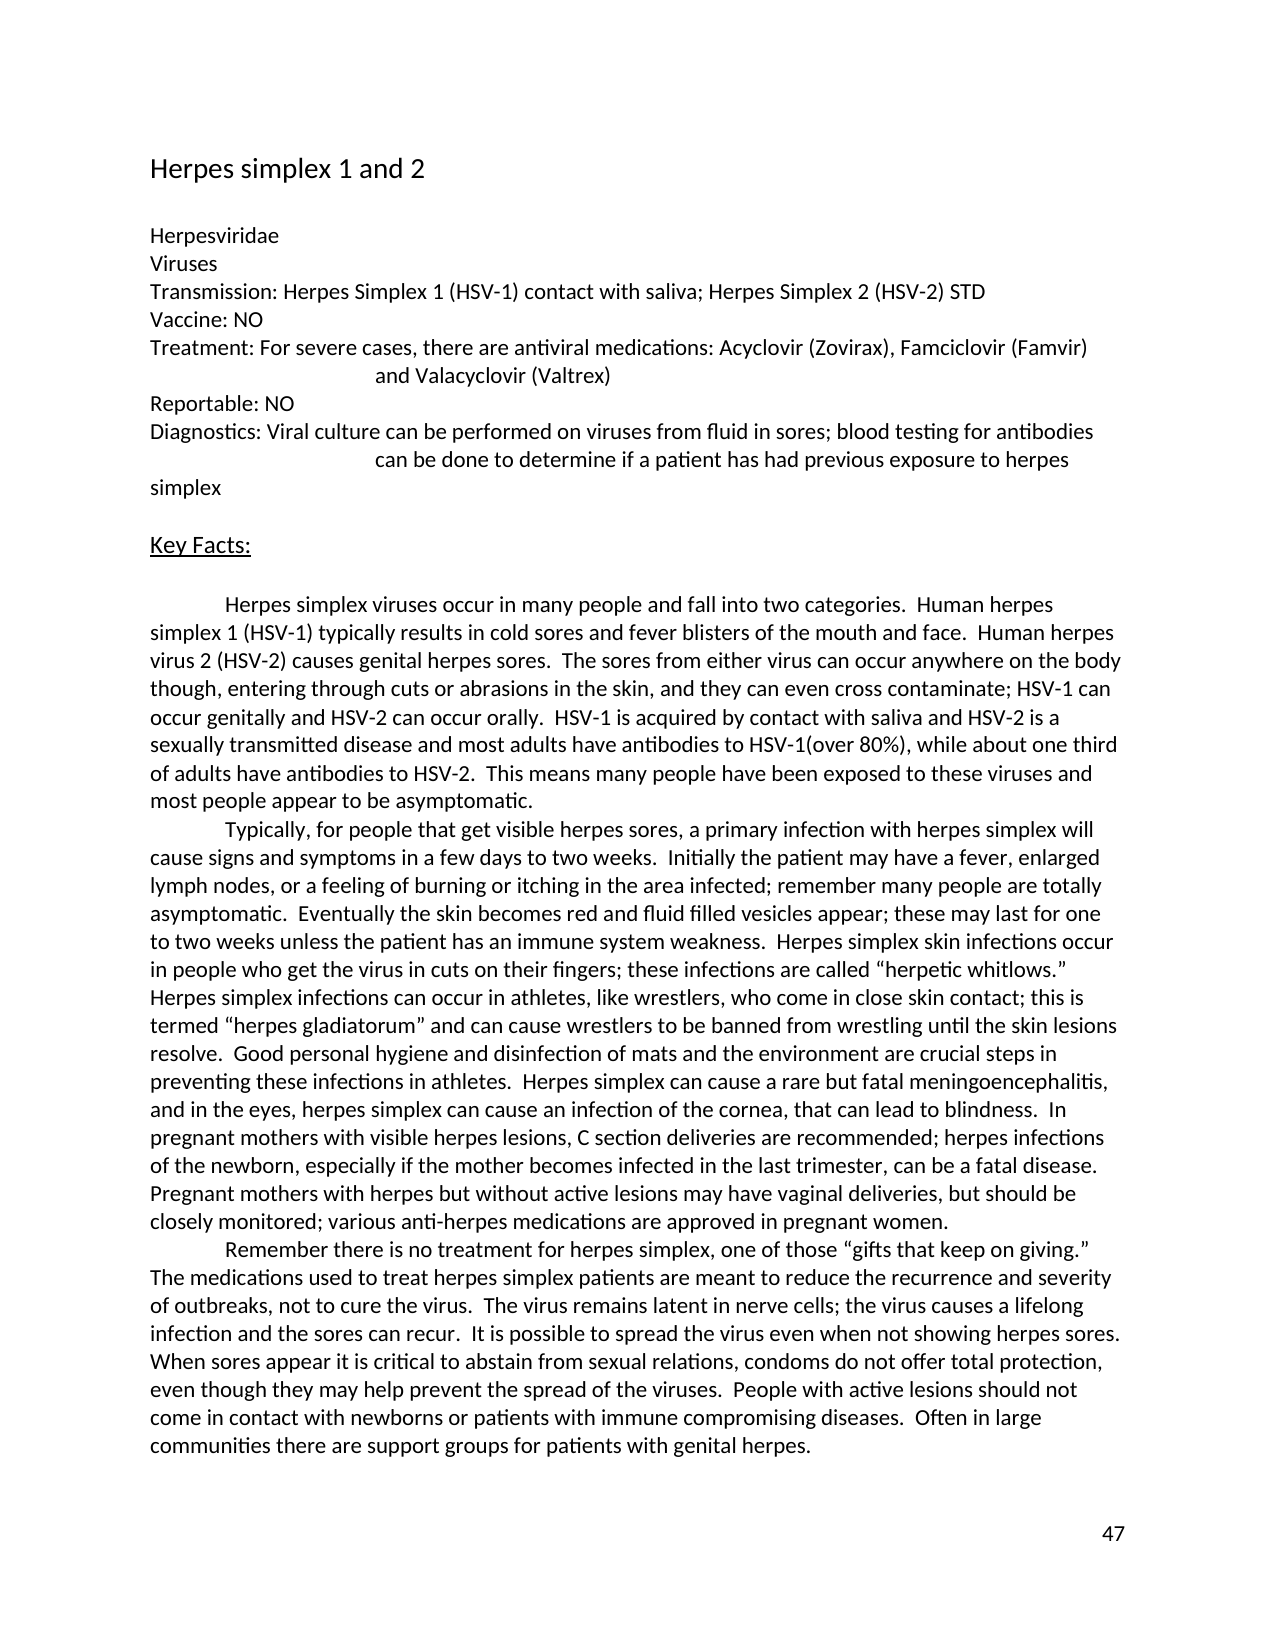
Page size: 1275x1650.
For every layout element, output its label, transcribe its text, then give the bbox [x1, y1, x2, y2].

text Remember there is no treatment for herpes simplex, one of those “gifts that keep on giving.” The medications used to treat herpes simplex patients are meant to reduce the recurrence and severity of outbreaks, not to cure the virus. The virus remains latent in nerve cells; the virus causes a lifelong infection and the sores can recur. It is possible to spread the virus even when not showing herpes sores. When sores appear it is critical to abstain from sexual relations, condoms do not offer total protection, even though they may help prevent the spread of the viruses. People with active lesions should not come in contact with newborns or patients with immune compromising diseases. Often in large communities there are support groups for patients with genital herpes. [150, 1235, 1125, 1459]
text Key Facts: [150, 529, 1125, 560]
text Viruses [150, 249, 1125, 277]
text Herpesviridae [150, 221, 1125, 249]
text Transmission: Herpes Simplex 1 (HSV-1) contact with saliva; Herpes Simplex 2 (HSV-2) STD [150, 277, 1125, 305]
text Treatment: For severe cases, there are antiviral medications: Acyclovir (Zovirax), Famciclovir (Famvir) and Valacyclovir (Valtrex) [150, 333, 1125, 389]
text Vaccine: NO [150, 305, 1125, 333]
text Herpes simplex viruses occur in many people and fall into two categories. Human herpes simplex 1 (HSV-1) typically results in cold sores and fever blisters of the mouth and face. Human herpes virus 2 (HSV-2) causes genital herpes sores. The sores from either virus can occur anywhere on the body though, entering through cuts or abrasions in the skin, and they can even cross contaminate; HSV-1 can occur genitally and HSV-2 can occur orally. HSV-1 is acquired by contact with saliva and HSV-2 is a sexually transmitted disease and most adults have antibodies to HSV-1(over 80%), while about one third of adults have antibodies to HSV-2. This means many people have been exposed to these viruses and most people appear to be asymptomatic. [150, 591, 1125, 815]
text Diagnostics: Viral culture can be performed on viruses from fluid in sores; blood testing for antibodies can be done to determine if a patient has had previous exposure to herpes simplex [150, 417, 1125, 501]
text Reportable: NO [150, 389, 1125, 417]
text Typically, for people that get visible herpes sores, a primary infection with herpes simplex will cause signs and symptoms in a few days to two weeks. Initially the patient may have a fever, enlarged lymph nodes, or a feeling of burning or itching in the area infected; remember many people are totally asymptomatic. Eventually the skin becomes red and fluid filled vesicles appear; these may last for one to two weeks unless the patient has an immune system weakness. Herpes simplex skin infections occur in people who get the virus in cuts on their fingers; these infections are called “herpetic whitlows.” Herpes simplex infections can occur in athletes, like wrestlers, who come in close skin contact; this is termed “herpes gladiatorum” and can cause wrestlers to be banned from wrestling until the skin lesions resolve. Good personal hygiene and disinfection of mats and the environment are crucial steps in preventing these infections in athletes. Herpes simplex can cause a rare but fatal meningoencephalitis, and in the eyes, herpes simplex can cause an infection of the cornea, that can lead to blindness. In pregnant mothers with visible herpes lesions, C section deliveries are recommended; herpes infections of the newborn, especially if the mother becomes infected in the last trimester, can be a fatal disease. Pregnant mothers with herpes but without active lesions may have vaginal deliveries, but should be closely monitored; various anti-herpes medications are approved in pregnant women. [150, 815, 1125, 1235]
text Herpes simplex 1 and 2 [150, 150, 1125, 186]
